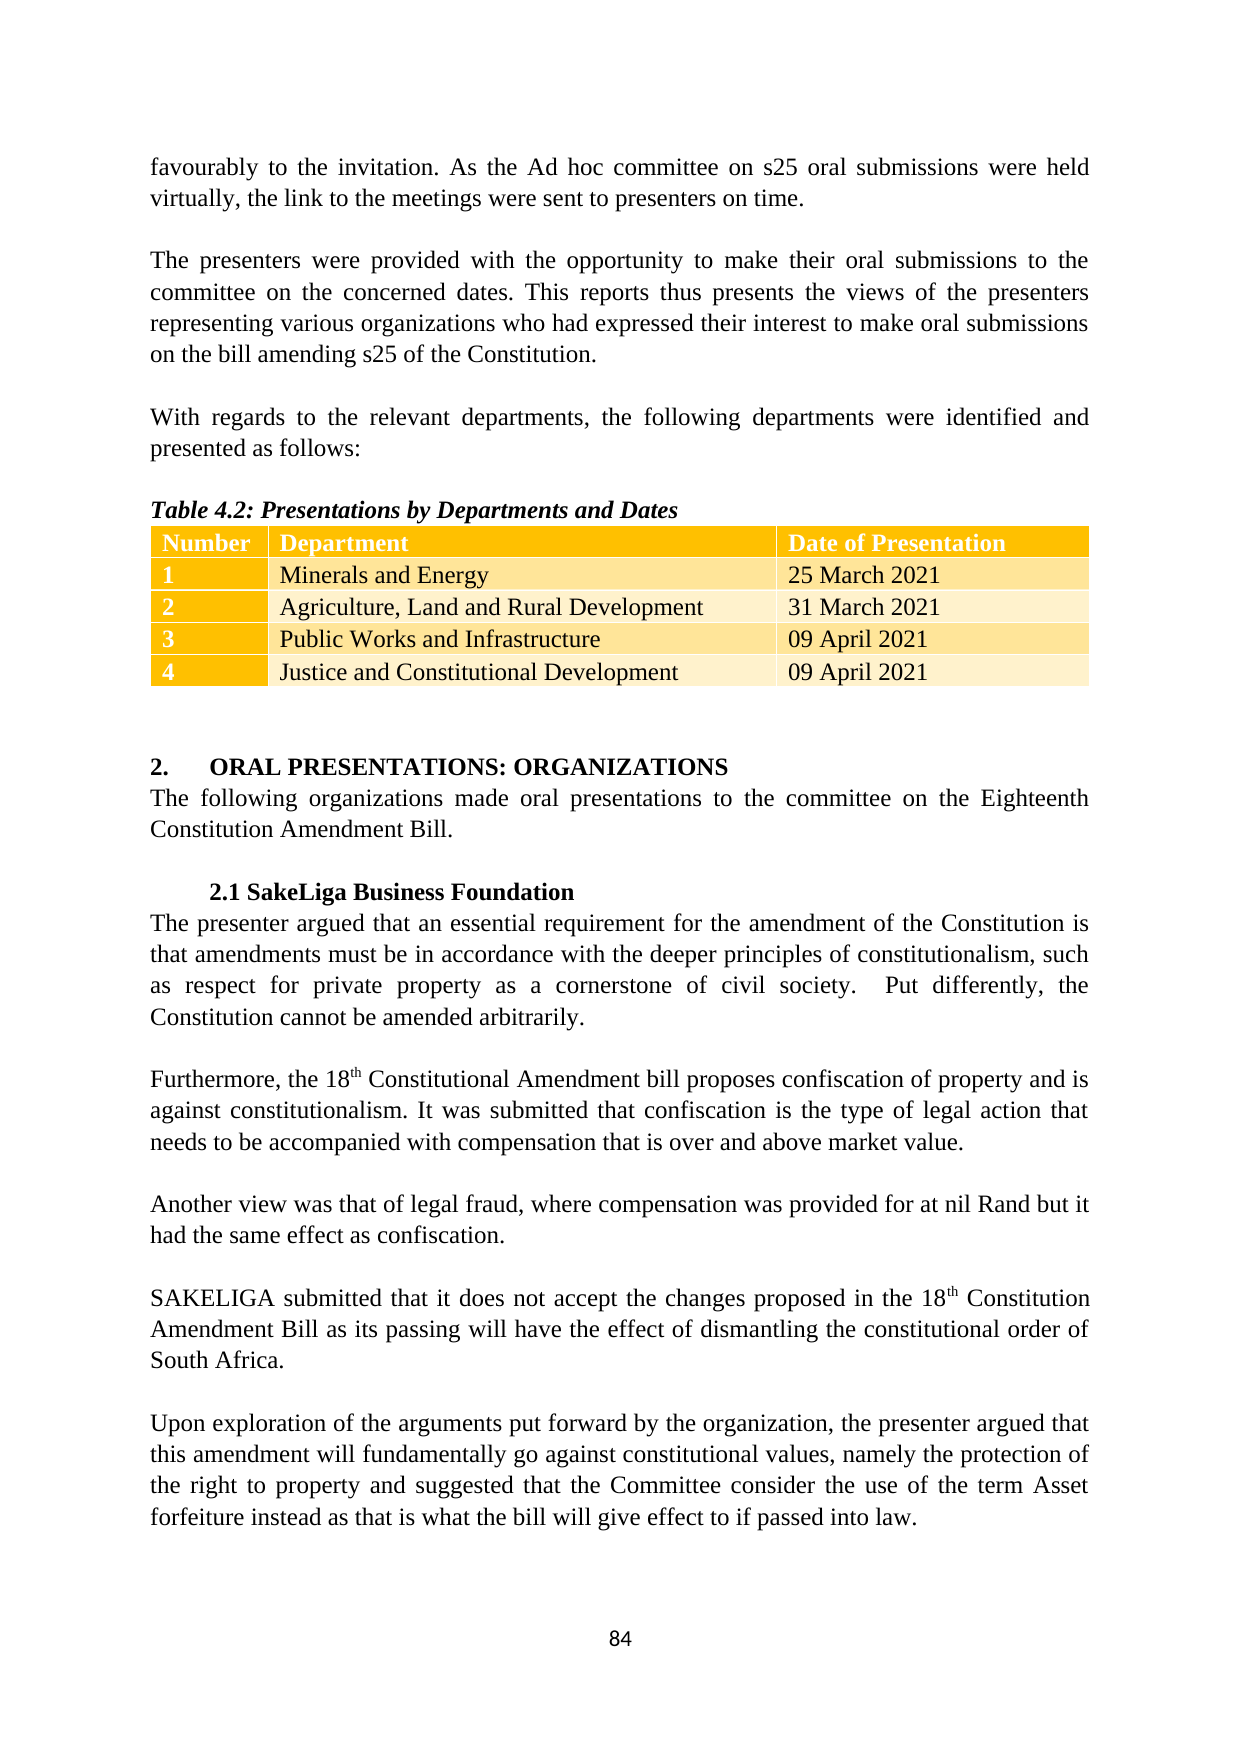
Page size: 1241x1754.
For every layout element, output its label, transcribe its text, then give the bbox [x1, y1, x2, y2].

table_cell 3 [151, 623, 268, 654]
text The presenter argued that an essential requirement for the amendment of the Constitution is that amendments must be in accordance with the deeper principles of constitutionalism, such as respect for private property as a cornerstone of civil society. Put differently, the Constitution cannot be amended arbitrarily. [150, 906, 1090, 1031]
text Furthermore, the 18th Constitutional Amendment bill proposes confiscation of property and is against constitutionalism. It was submitted that confiscation is the type of legal action that needs to be accompanied with compensation that is over and above market value. [150, 1062, 1090, 1156]
list SakeLiga Business Foundation [209, 875, 1090, 906]
table_cell Public Works and Infrastructure [269, 623, 776, 654]
table_cell Agriculture, Land and Rural Development [269, 591, 776, 622]
table_cell 4 [151, 655, 268, 686]
table_header Number [151, 526, 268, 557]
text Upon exploration of the arguments put forward by the organization, the presenter argued that this amendment will fundamentally go against constitutional values, namely the protection of the right to property and suggested that the Committee consider the use of the term Asset forfeiture instead as that is what the bill will give effect to if passed into law. [150, 1406, 1090, 1531]
text With regards to the relevant departments, the following departments were identified and presented as follows: [150, 400, 1090, 462]
table_cell Justice and Constitutional Development [269, 655, 776, 686]
list ORAL PRESENTATIONS: ORGANIZATIONS [150, 750, 1090, 781]
text The following organizations made oral presentations to the committee on the Eighteenth Constitution Amendment Bill. [150, 781, 1090, 844]
table_cell 2 [151, 591, 268, 622]
table_cell Minerals and Energy [269, 558, 776, 589]
text Table 4.2: Presentations by Departments and Dates [150, 494, 1090, 525]
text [150, 150, 1090, 212]
table_header Date of Presentation [777, 526, 1089, 557]
text The presenters were provided with the opportunity to make their oral submissions to the committee on the concerned dates. This reports thus presents the views of the presenters representing various organizations who had expressed their interest to make oral submissions on the bill amending s25 of the Constitution. [150, 244, 1090, 369]
text Another view was that of legal fraud, where compensation was provided for at nil Rand but it had the same effect as confiscation. [150, 1187, 1090, 1250]
table_cell 09 April 2021 [777, 655, 1089, 686]
text SAKELIGA submitted that it does not accept the changes proposed in the 18th Constitution Amendment Bill as its passing will have the effect of dismantling the constitutional order of South Africa. [150, 1281, 1090, 1375]
table_header Department [269, 526, 776, 557]
table_cell 09 April 2021 [777, 623, 1089, 654]
table_cell 25 March 2021 [777, 558, 1089, 589]
table_cell 31 March 2021 [777, 591, 1089, 622]
table_cell 1 [151, 558, 268, 589]
